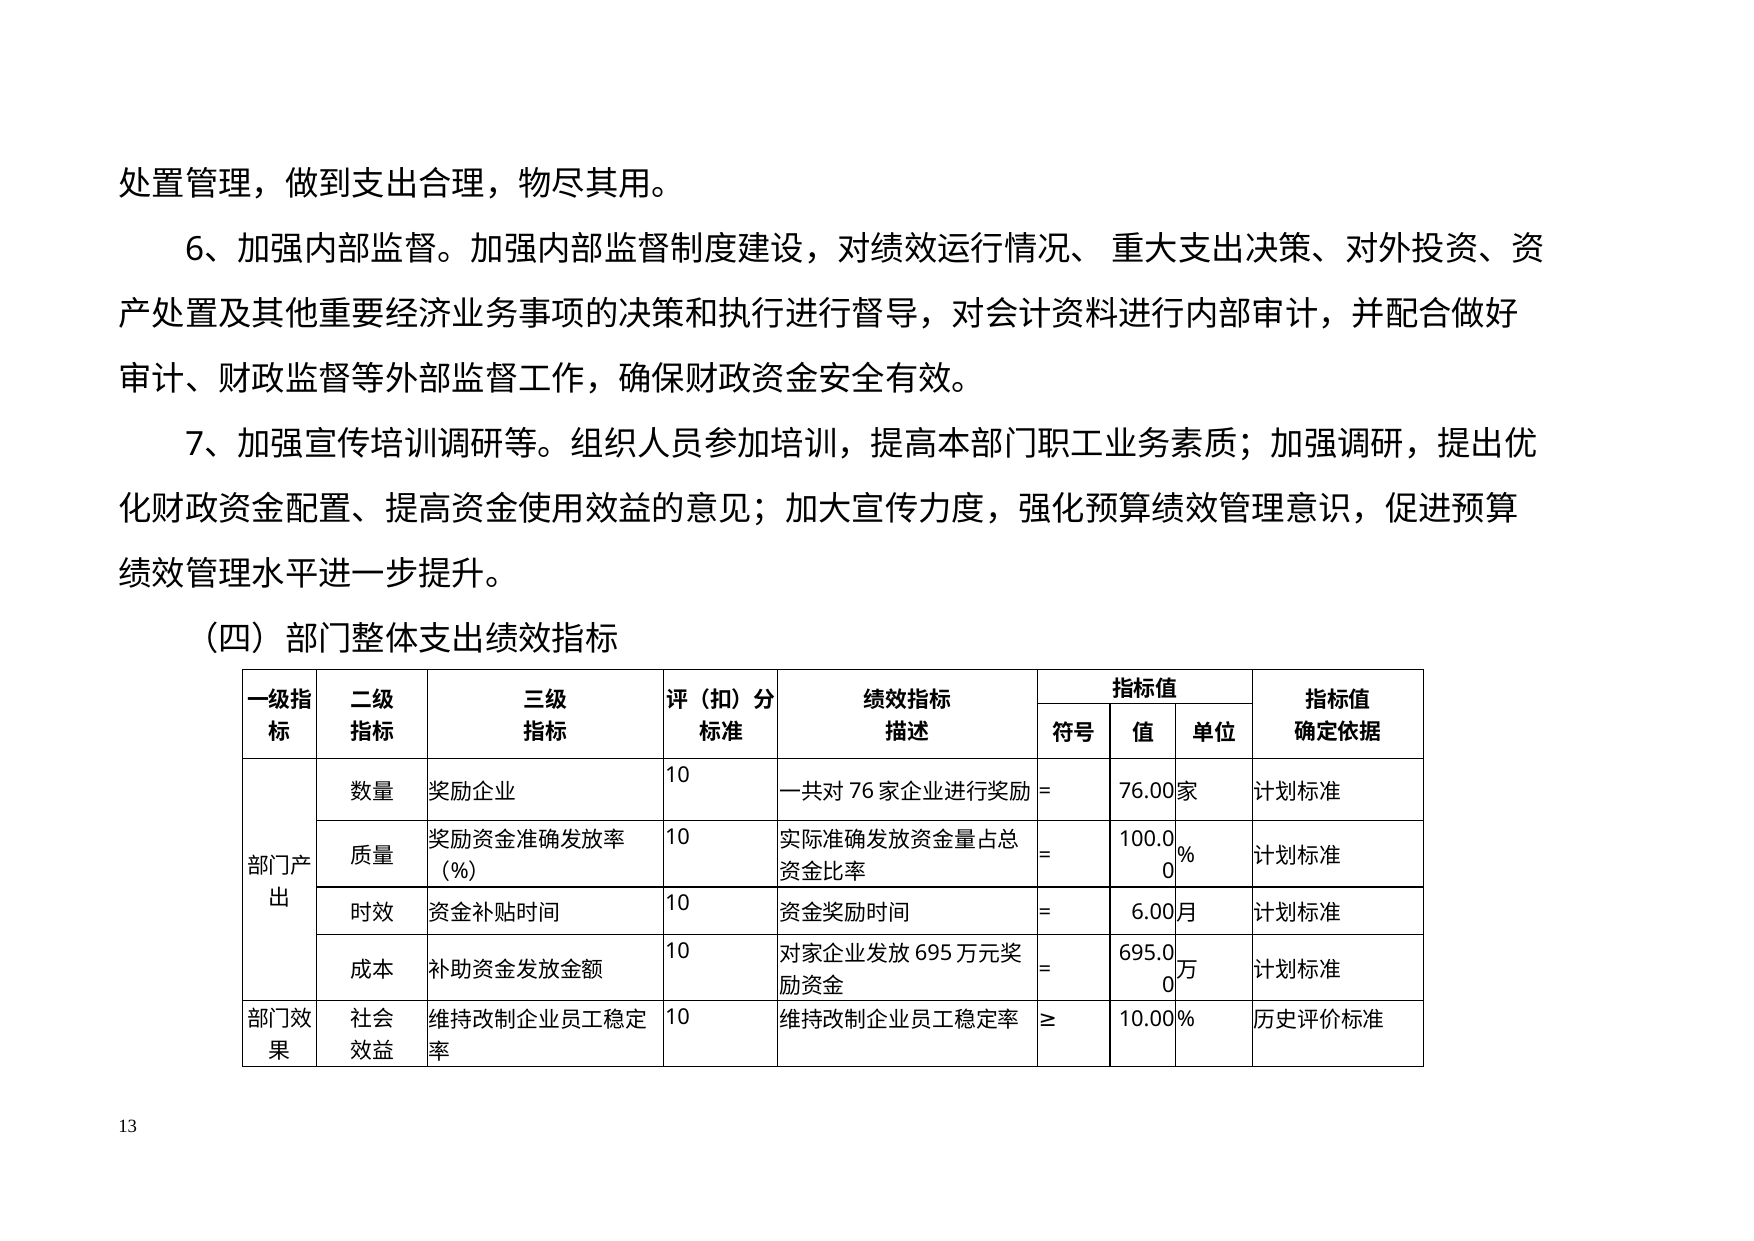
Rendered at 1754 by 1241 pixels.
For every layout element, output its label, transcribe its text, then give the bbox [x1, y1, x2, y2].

table_cell 奖励资金准确发放率（%） [428, 821, 663, 886]
text 7、加强宣传培训调研等。组织人员参加培训，提高本部门职工业务素质；加强调研，提出优化财政资金配置、提高资金使用效益的意见；加大宣传力度，强化预算绩效管理意识，促进预算绩效管理水平进一步提升。 [118, 409, 1547, 604]
table_header 一级指标 [243, 670, 316, 758]
table_cell = [1038, 821, 1109, 886]
table_cell 社会 效益 [317, 1001, 427, 1066]
table_cell 计划标准 [1253, 888, 1423, 934]
text 6、加强内部监督。加强内部监督制度建设，对绩效运行情况、 重大支出决策、对外投资、资产处置及其他重要经济业务事项的决策和执行进行督导，对会计资料进行内部审计，并配合做好审计、财政监督等外部监督工作，确保财政资金安全有效。 [118, 214, 1547, 409]
table_cell 维持改制企业员工稳定率 [778, 1001, 1037, 1066]
table_cell 值 [1111, 704, 1175, 758]
table_cell 符号 [1038, 704, 1109, 758]
table_cell 计划标准 [1253, 935, 1423, 1000]
table_cell 奖励企业 [428, 759, 663, 820]
table_header 指标值 确定依据 [1253, 670, 1423, 758]
table_cell 对家企业发放695万元奖励资金 [778, 935, 1037, 1000]
table_cell 部门产出 [243, 759, 316, 1000]
table_header 三级 指标 [428, 670, 663, 758]
table_cell = [1038, 935, 1109, 1000]
table_cell 家 [1176, 759, 1252, 820]
table_cell 历史评价标准 [1253, 1001, 1423, 1066]
table_cell 计划标准 [1253, 821, 1423, 886]
table_header 二级 指标 [317, 670, 427, 758]
table_cell 100.00 [1111, 821, 1175, 886]
table_cell 部门效果 [243, 1001, 316, 1066]
table_cell = [1038, 759, 1109, 820]
table_cell 质量 [317, 821, 427, 886]
table_cell 资金奖励时间 [778, 888, 1037, 934]
table_cell 万 [1176, 935, 1252, 1000]
table_cell 单位 [1176, 704, 1252, 758]
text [118, 149, 1547, 214]
table_cell 资金补贴时间 [428, 888, 663, 934]
table_cell 维持改制企业员工稳定率 [428, 1001, 663, 1066]
table_cell 10 [664, 759, 777, 820]
table_cell 10 [664, 1001, 777, 1066]
table_cell 10 [664, 821, 777, 886]
table_cell 10.00 [1111, 1001, 1175, 1066]
table_cell 6.00 [1111, 888, 1175, 934]
table_cell 一共对76家企业进行奖励 [778, 759, 1037, 820]
table_cell 成本 [317, 935, 427, 1000]
list 部门整体支出绩效指标 [118, 604, 1547, 669]
table_cell 时效 [317, 888, 427, 934]
table_cell 补助资金发放金额 [428, 935, 663, 1000]
table_header 绩效指标 描述 [778, 670, 1037, 758]
table_cell 数量 [317, 759, 427, 820]
table_cell 695.00 [1111, 935, 1175, 1000]
table_cell 月 [1176, 888, 1252, 934]
table_header 指标值 [1038, 670, 1252, 703]
table_cell % [1176, 821, 1252, 886]
table_cell 计划标准 [1253, 759, 1423, 820]
table_cell % [1176, 1001, 1252, 1066]
table_cell 实际准确发放资金量占总资金比率 [778, 821, 1037, 886]
table_cell 10 [664, 935, 777, 1000]
table_cell = [1038, 888, 1109, 934]
table_header 评（扣）分标准 [664, 670, 777, 758]
table_cell 10 [664, 888, 777, 934]
table_cell ≥ [1038, 1001, 1109, 1066]
table_cell 76.00 [1111, 759, 1175, 820]
